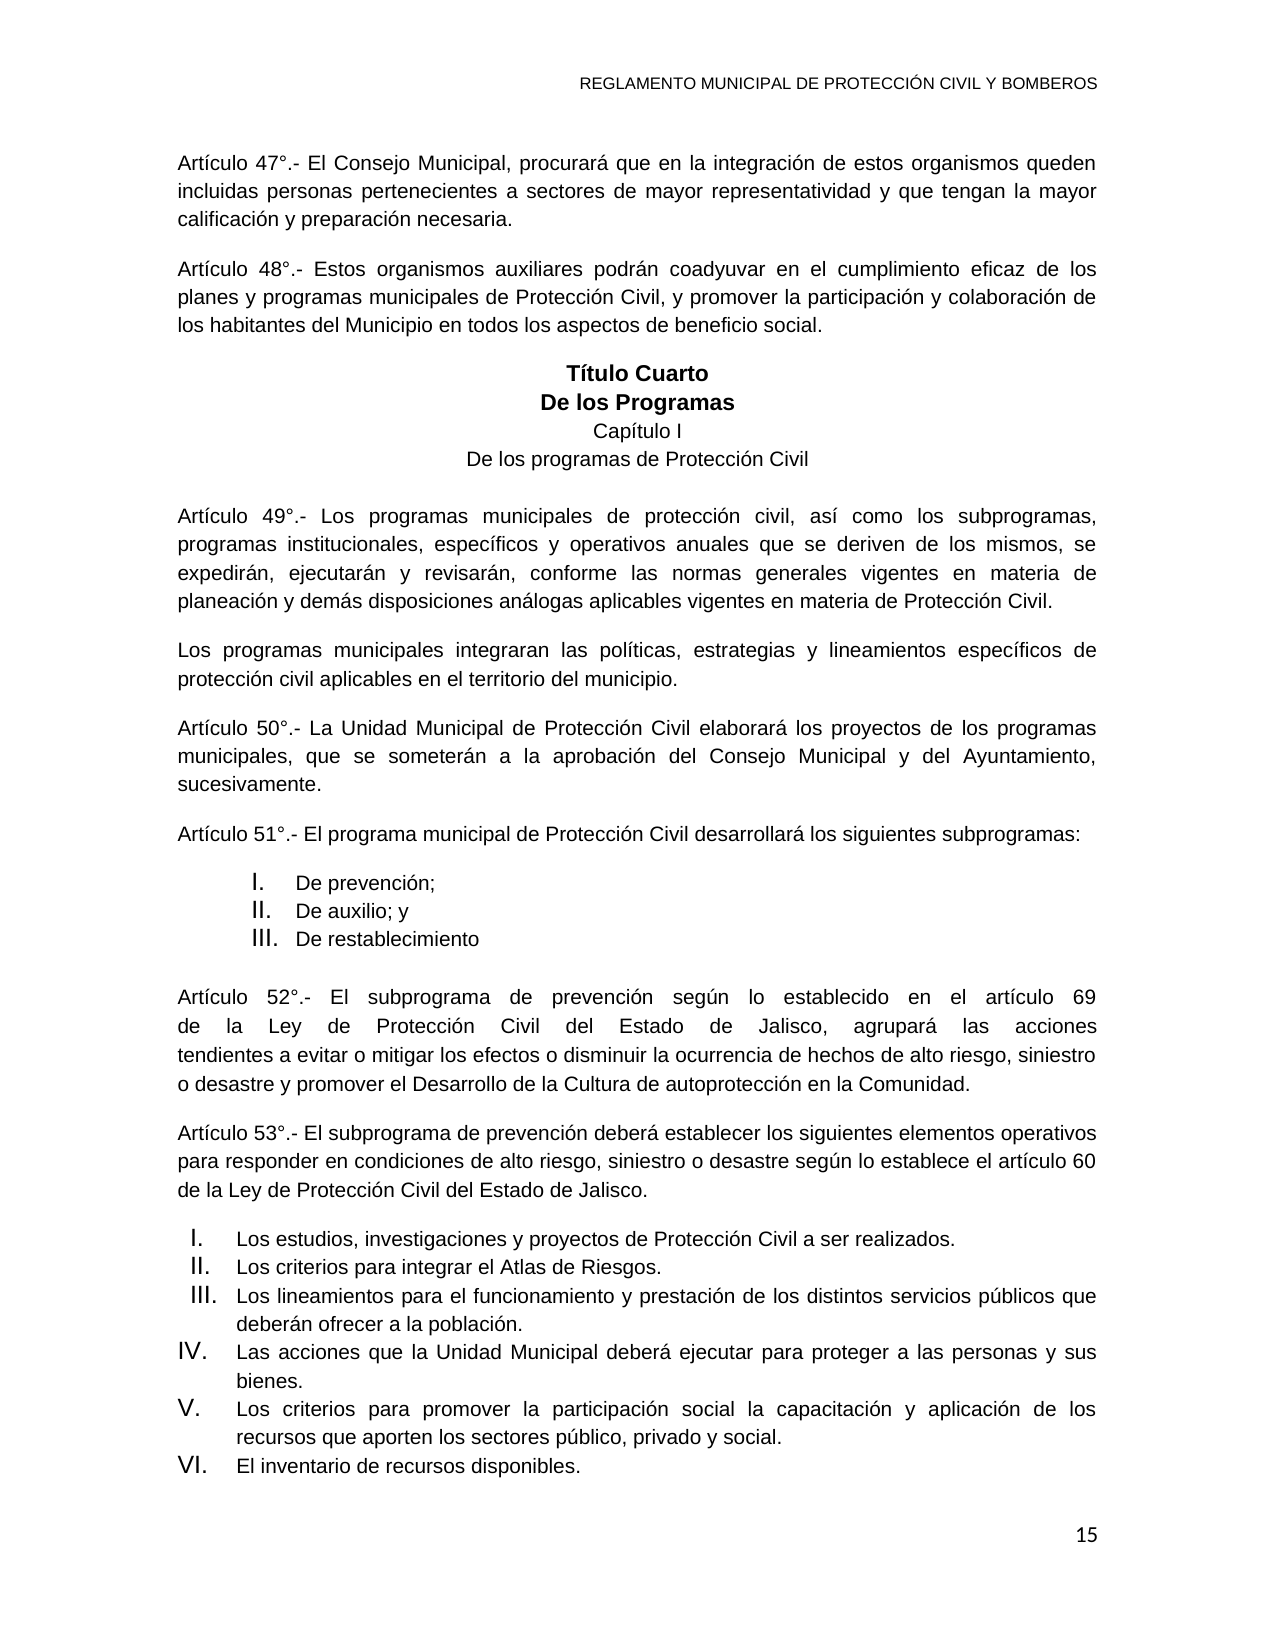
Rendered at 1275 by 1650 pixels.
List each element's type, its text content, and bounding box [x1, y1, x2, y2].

list Los lineamientos para el funcionamiento y prestación de los distintos servicios públicos que deberán ofrecer a la población. [190, 1281, 1098, 1337]
list De prevención; [251, 868, 1098, 896]
text Los programas municipales integraran las políticas, estrategias y lineamientos específicos de protección civil aplicables en el territorio del municipio. [177, 635, 1098, 692]
text Artículo 51°.- El programa municipal de Protección Civil desarrollará los siguientes subprogramas: [177, 818, 1098, 847]
text De los programas de Protección Civil [177, 444, 1098, 473]
text Artículo 47°.- El Consejo Municipal, procurará que en la integración de estos organismos queden incluidas personas pertenecientes a sectores de mayor representatividad y que tengan la mayor calificación y preparación necesaria. [177, 148, 1098, 233]
text Título Cuarto De los Programas Capítulo I [177, 359, 1098, 444]
text Artículo 48°.- Estos organismos auxiliares podrán coadyuvar en el cumplimiento eficaz de los planes y programas municipales de Protección Civil, y promover la participación y colaboración de los habitantes del Municipio en todos los aspectos de beneficio social. [177, 253, 1098, 338]
list El inventario de recursos disponibles. [177, 1451, 1098, 1479]
list Los criterios para integrar el Atlas de Riesgos. [190, 1252, 1098, 1281]
list De auxilio; y [251, 896, 1098, 924]
text Artículo 52°.- El subprograma de prevención según lo establecido en el artículo 69 de la Ley de Protección Civil del Estado de Jalisco, agrupará las acciones tendientes a evitar o mitigar los efectos o disminuir la ocurrencia de hechos de alto riesgo, siniestro o desastre y promover el Desarrollo de la Cultura de autoprotección en la Comunidad. [177, 981, 1098, 1097]
list Los criterios para promover la participación social la capacitación y aplicación de los recursos que aporten los sectores público, privado y social. [177, 1394, 1098, 1451]
list Los estudios, investigaciones y proyectos de Protección Civil a ser realizados. [190, 1224, 1098, 1252]
text Artículo 50°.- La Unidad Municipal de Protección Civil elaborará los proyectos de los programas municipales, que se someterán a la aprobación del Consejo Municipal y del Ayuntamiento, sucesivamente. [177, 713, 1098, 798]
list De restablecimiento [251, 924, 1098, 953]
text Artículo 53°.- El subprograma de prevención deberá establecer los siguientes elementos operativos para responder en condiciones de alto riesgo, siniestro o desastre según lo establece el artículo 60 de la Ley de Protección Civil del Estado de Jalisco. [177, 1118, 1098, 1203]
list Las acciones que la Unidad Municipal deberá ejecutar para proteger a las personas y sus bienes. [177, 1337, 1098, 1394]
text Artículo 49°.- Los programas municipales de protección civil, así como los subprogramas, programas institucionales, específicos y operativos anuales que se deriven de los mismos, se expedirán, ejecutarán y revisarán, conforme las normas generales vigentes en materia de planeación y demás disposiciones análogas aplicables vigentes en materia de Protección Civil. [177, 501, 1098, 614]
